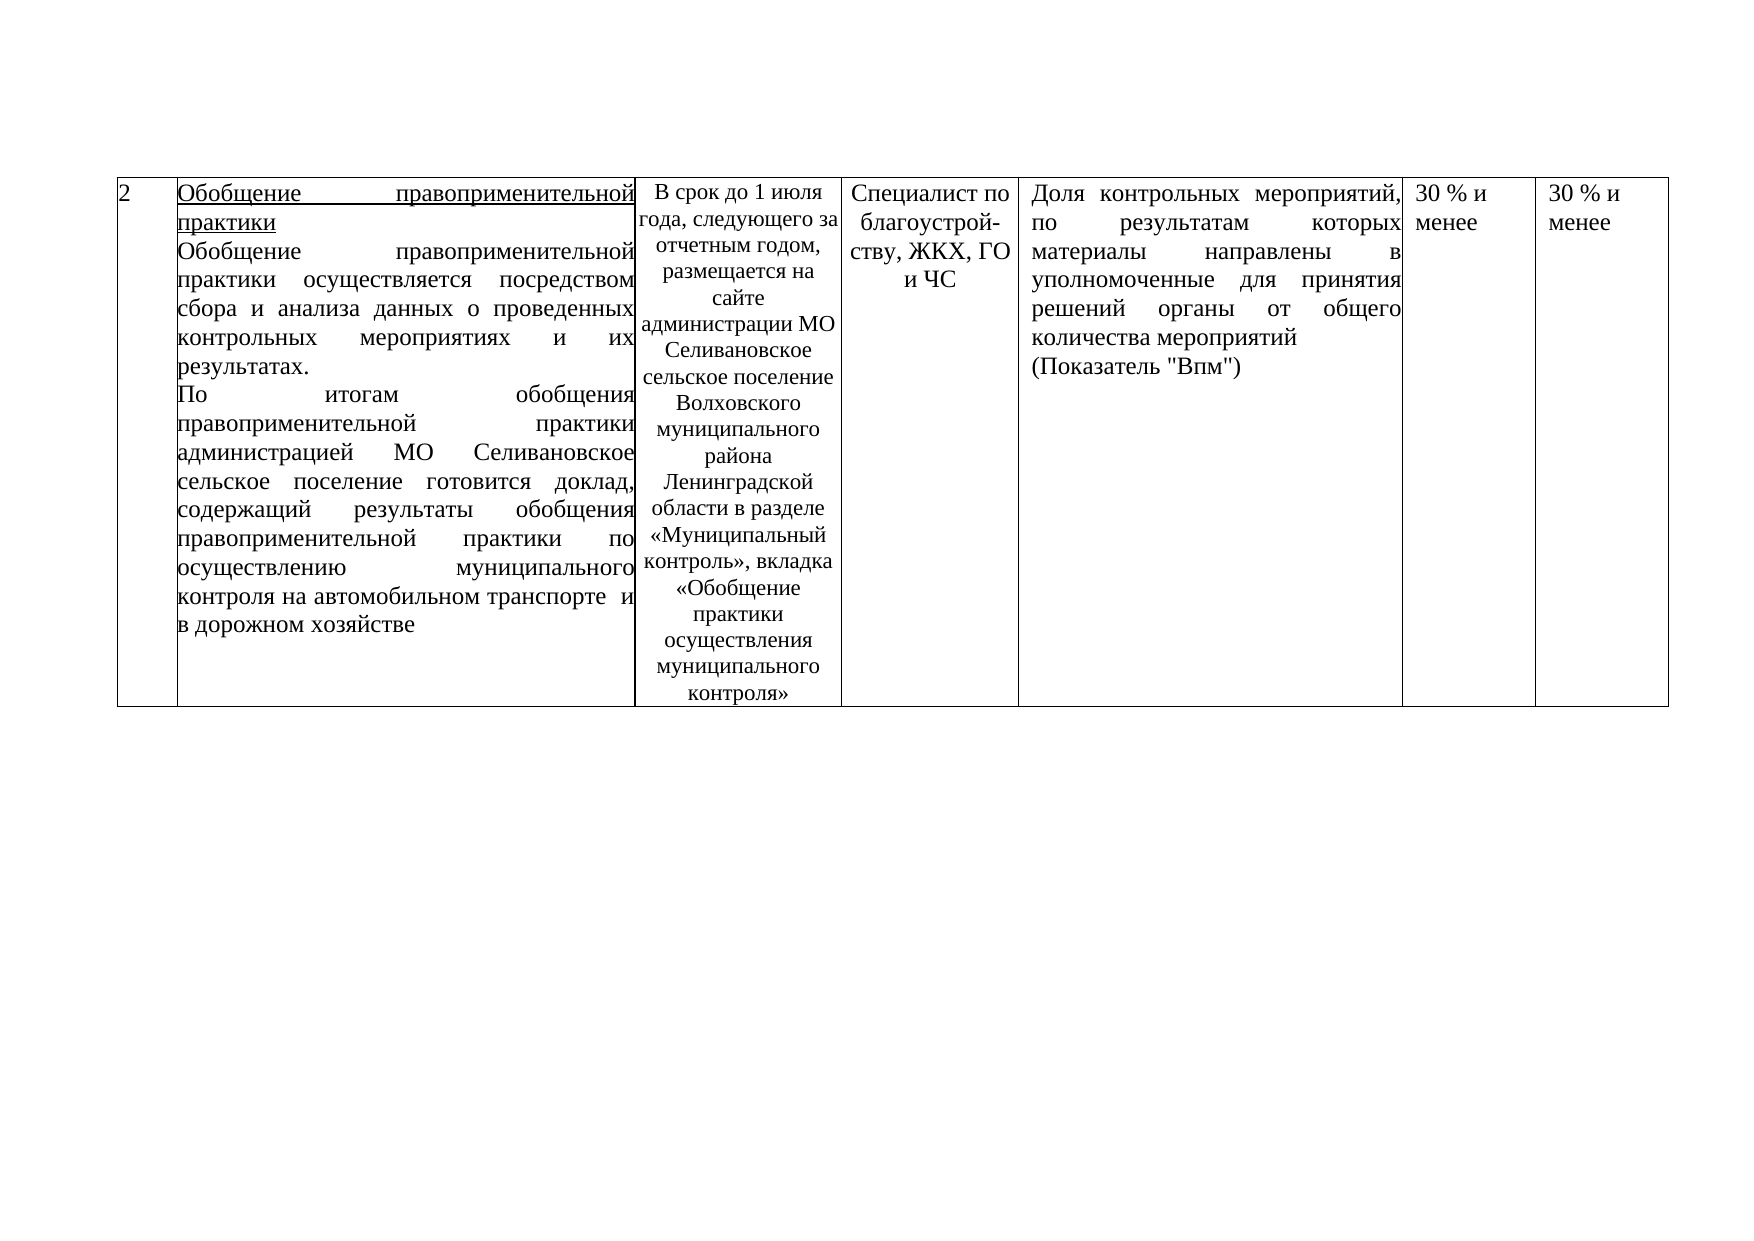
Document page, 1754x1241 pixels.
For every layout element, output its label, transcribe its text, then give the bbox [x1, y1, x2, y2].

table_cell 30 % и менее [1403, 178, 1535, 706]
table_cell Обобщение правоприменительной практики Обобщение правоприменительной практики осуществляется посредством сбора и анализа данных о проведенных контрольных мероприятиях и их результатах. По итогам обобщения правоприменительной практики администрацией МО Селивановское сельское поселение готовится доклад, содержащий результаты обобщения правоприменительной практики по осуществлению муниципального контроля на автомобильном транспорте и в дорожном хозяйстве [178, 205, 634, 706]
table_cell Специалист по благоустрой-ству, ЖКХ, ГО и ЧС [842, 178, 1018, 706]
table_cell В срок до 1 июля года, следующего за отчетным годом, размещается на сайте администрации МО Селивановское сельское поселение Волховского муниципального района Ленинградской области в разделе «Муниципальный контроль», вкладка «Обобщение практики осуществления муниципального контроля» [636, 178, 841, 706]
table_cell 2 [118, 178, 177, 706]
table_cell 30 % и менее [1536, 178, 1668, 706]
table_cell Доля контрольных мероприятий, по результатам которых материалы направлены в уполномоченные для принятия решений органы от общего количества мероприятий (Показатель "Впм") [1019, 178, 1402, 706]
